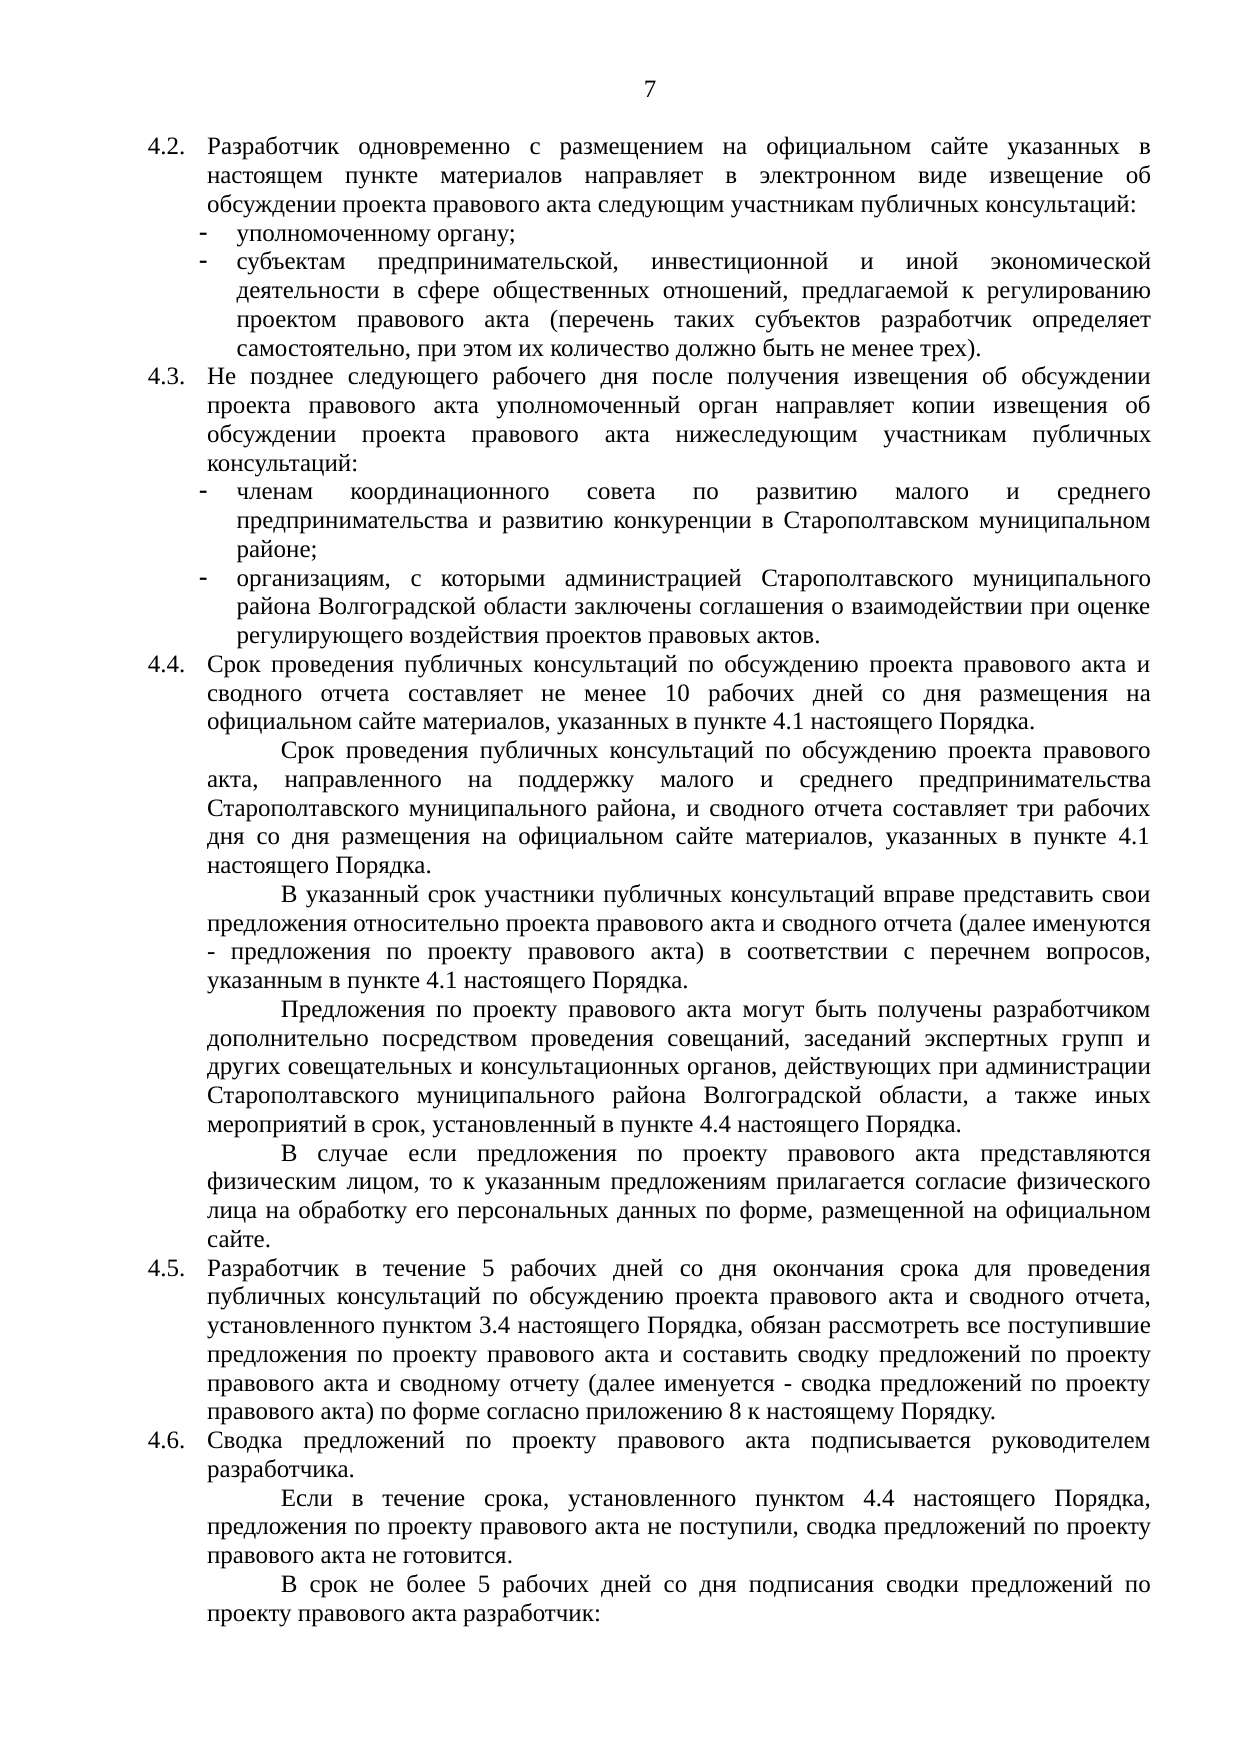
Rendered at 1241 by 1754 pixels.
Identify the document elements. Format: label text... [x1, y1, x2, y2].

list Срок проведения публичных консультаций по обсуждению проекта правового акта и сводного отчета составляет не менее 10 рабочих дней со дня размещения на официальном сайте материалов, указанных в пункте 4.1 настоящего Порядка. [148, 649, 1152, 735]
text В указанный срок участники публичных консультаций вправе представить свои предложения относительно проекта правового акта и сводного отчета (далее именуются - предложения по проекту правового акта) в соответствии с перечнем вопросов, указанным в пункте 4.1 настоящего Порядка. [207, 879, 1152, 994]
text Если в течение срока, установленного пунктом 4.4 настоящего Порядка, предложения по проекту правового акта не поступили, сводка предложений по проекту правового акта не готовится. [207, 1483, 1152, 1569]
text Предложения по проекту правового акта могут быть получены разработчиком дополнительно посредством проведения совещаний, заседаний экспертных групп и других совещательных и консультационных органов, действующих при администрации Старополтавского муниципального района Волгоградской области, а также иных мероприятий в срок, установленный в пункте 4.4 настоящего Порядка. [207, 994, 1152, 1138]
list членам координационного совета по развитию малого и среднего предпринимательства и развитию конкуренции в Старополтавском муниципальном районе; [199, 476, 1152, 563]
text В случае если предложения по проекту правового акта представляются физическим лицом, то к указанным предложениям прилагается согласие физического лица на обработку его персональных данных по форме, размещенной на официальном сайте. [207, 1138, 1152, 1253]
text Срок проведения публичных консультаций по обсуждению проекта правового акта, направленного на поддержку малого и среднего предпринимательства Старополтавского муниципального района, и сводного отчета составляет три рабочих дня со дня размещения на официальном сайте материалов, указанных в пункте 4.1 настоящего Порядка. [207, 735, 1152, 879]
list В срок не более 5 рабочих дней со дня подписания сводки предложений по проекту правового акта разработчик: [207, 1569, 1152, 1626]
list субъектам предпринимательской, инвестиционной и иной экономической деятельности в сфере общественных отношений, предлагаемой к регулированию проектом правового акта (перечень таких субъектов разработчик определяет самостоятельно, при этом их количество должно быть не менее трех). [199, 246, 1152, 361]
list Сводка предложений по проекту правового акта подписывается руководителем разработчика. [148, 1425, 1152, 1483]
list Разработчик в течение 5 рабочих дней со дня окончания срока для проведения публичных консультаций по обсуждению проекта правового акта и сводного отчета, установленного пунктом 3.4 настоящего Порядка, обязан рассмотреть все поступившие предложения по проекту правового акта и составить сводку предложений по проекту правового акта и сводному отчету (далее именуется - сводка предложений по проекту правового акта) по форме согласно приложению 8 к настоящему Порядку. [148, 1253, 1152, 1425]
list организациям, с которыми администрацией Старополтавского муниципального района Волгоградской области заключены соглашения о взаимодействии при оценке регулирующего воздействия проектов правовых актов. [199, 563, 1152, 649]
list Не позднее следующего рабочего дня после получения извещения об обсуждении проекта правового акта уполномоченный орган направляет копии извещения об обсуждении проекта правового акта нижеследующим участникам публичных консультаций: [148, 361, 1152, 476]
list уполномоченному органу; [199, 218, 1152, 246]
list Разработчик одновременно с размещением на официальном сайте указанных в настоящем пункте материалов направляет в электронном виде извещение об обсуждении проекта правового акта следующим участникам публичных консультаций: [148, 131, 1152, 218]
